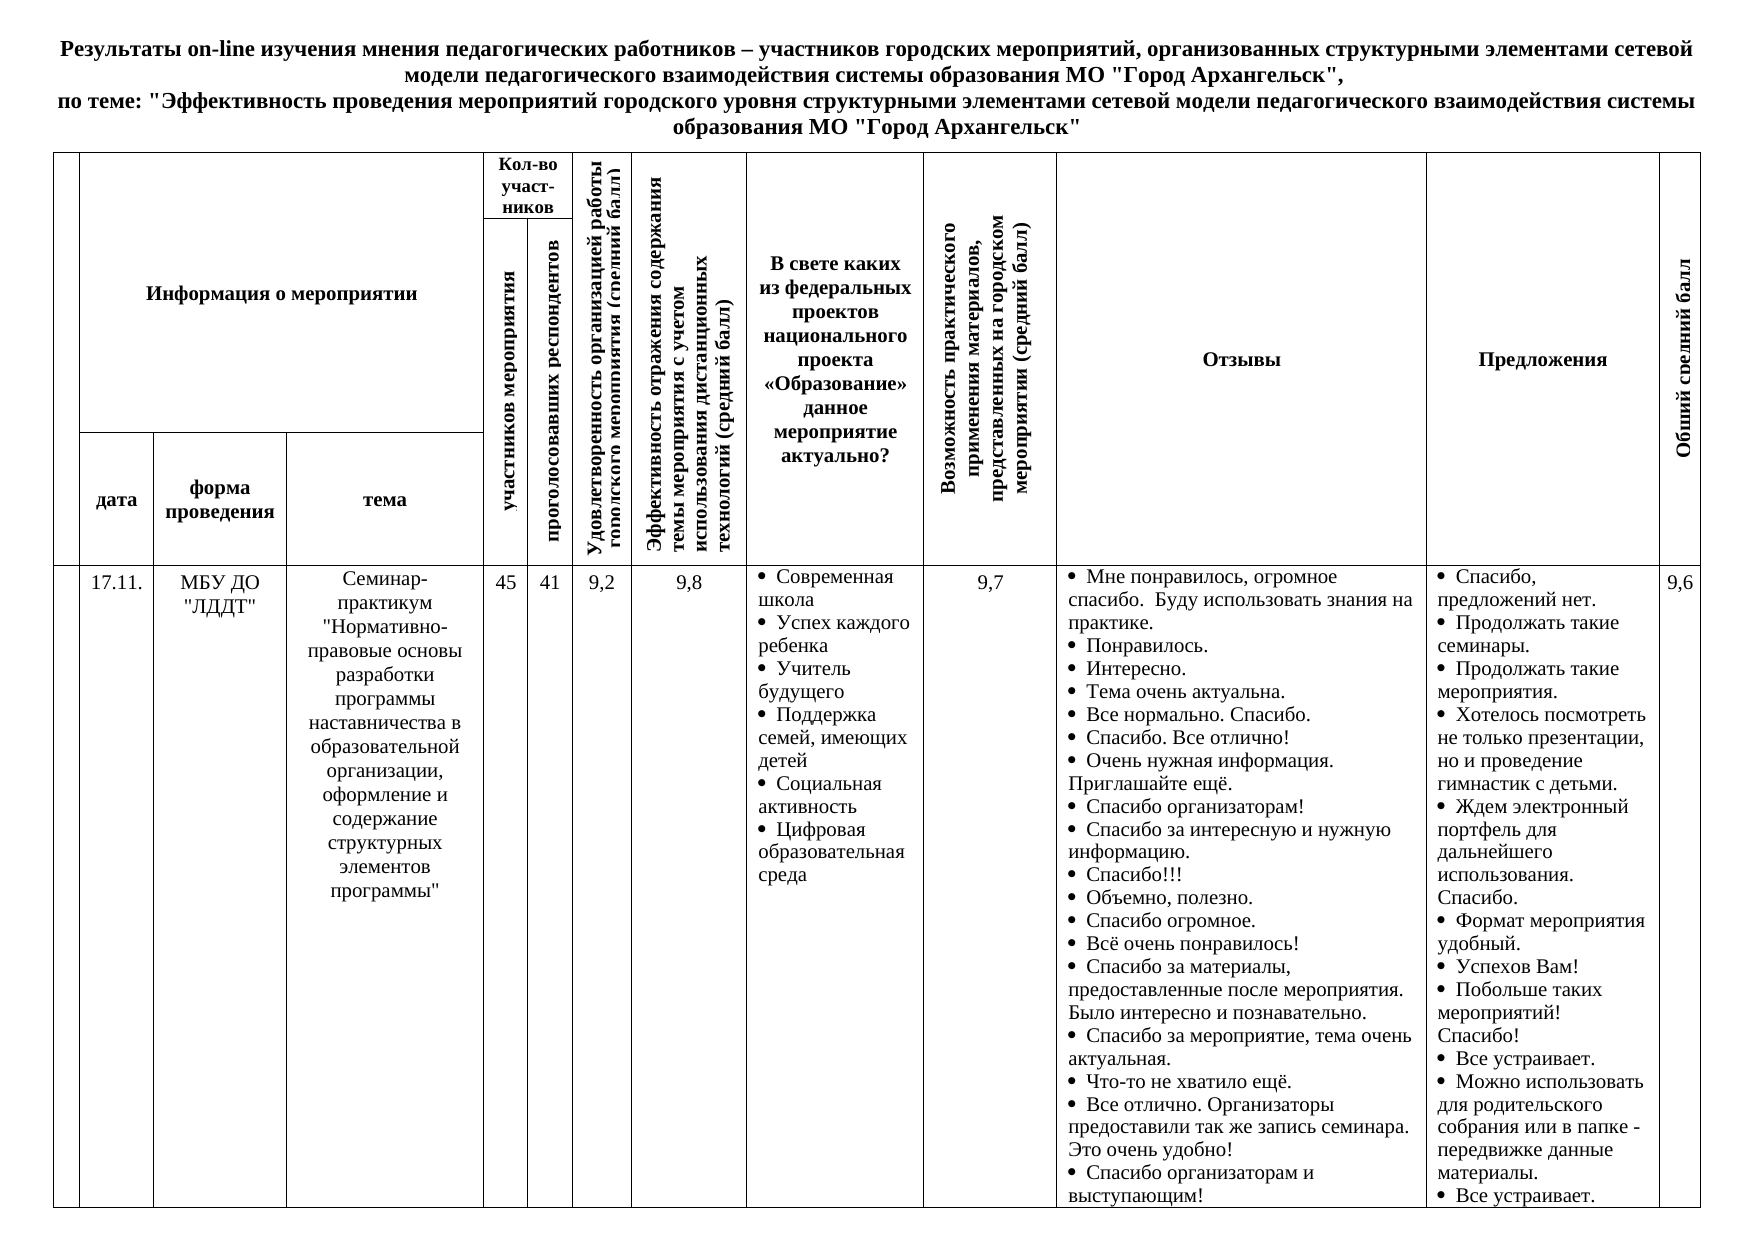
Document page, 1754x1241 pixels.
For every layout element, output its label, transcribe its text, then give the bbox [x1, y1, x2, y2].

table_cell 45 [484, 566, 527, 1207]
table_cell 9,7 [924, 566, 1056, 1207]
table_header Предложения [1427, 153, 1659, 564]
table_cell 9,6 [1660, 566, 1700, 1207]
table_cell дата [80, 433, 153, 564]
table_cell МБУ ДО "ЛДДТ" [154, 566, 286, 1207]
text Результаты on-line изучения мнения педагогических работников – участников городских мероприятий, организованных структурными элементами сетевой модели педагогического взаимодействия системы образования МО "Город Архангельск", по теме: "Эффективность проведения мероприятий городского уровня структурными элементами сетевой модели педагогического взаимодействия системы образования МО "Город Архангельск" [35, 35, 1718, 139]
table_cell проголосовавших респондентов [528, 219, 572, 564]
table_cell 41 [528, 566, 572, 1207]
table_header Информация о мероприятии [80, 153, 483, 432]
table_header Отзывы [1057, 153, 1426, 564]
table_cell 9,2 [573, 566, 631, 1207]
table_header [54, 153, 79, 564]
table_header Возможность практического применения материалов, представленных на городском мероприятии (средний балл) [924, 153, 1056, 564]
table_cell участников мероприятия [484, 219, 527, 564]
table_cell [287, 566, 483, 1207]
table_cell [1057, 566, 1426, 1207]
table_header Эффективность отражения содержания темы мероприятия с учетом использования дистанционных технологий (средний балл) [632, 153, 746, 564]
table_header Удовлетворенность организацией работы городского мероприятия (средний балл) [573, 153, 631, 564]
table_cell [1427, 566, 1659, 1207]
table_header В свете каких из федеральных проектов национального проекта «Образование» данное мероприятие актуально? [747, 153, 923, 564]
table_header Общий средний балл [1660, 153, 1700, 564]
table_header Кол-во участ-ников [484, 153, 572, 218]
table_cell [54, 566, 79, 1207]
table_cell 9,8 [632, 566, 746, 1207]
table_cell тема [287, 433, 483, 564]
table_cell форма проведения [154, 433, 286, 564]
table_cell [747, 566, 923, 1207]
table_cell 17.11. [80, 566, 153, 1207]
